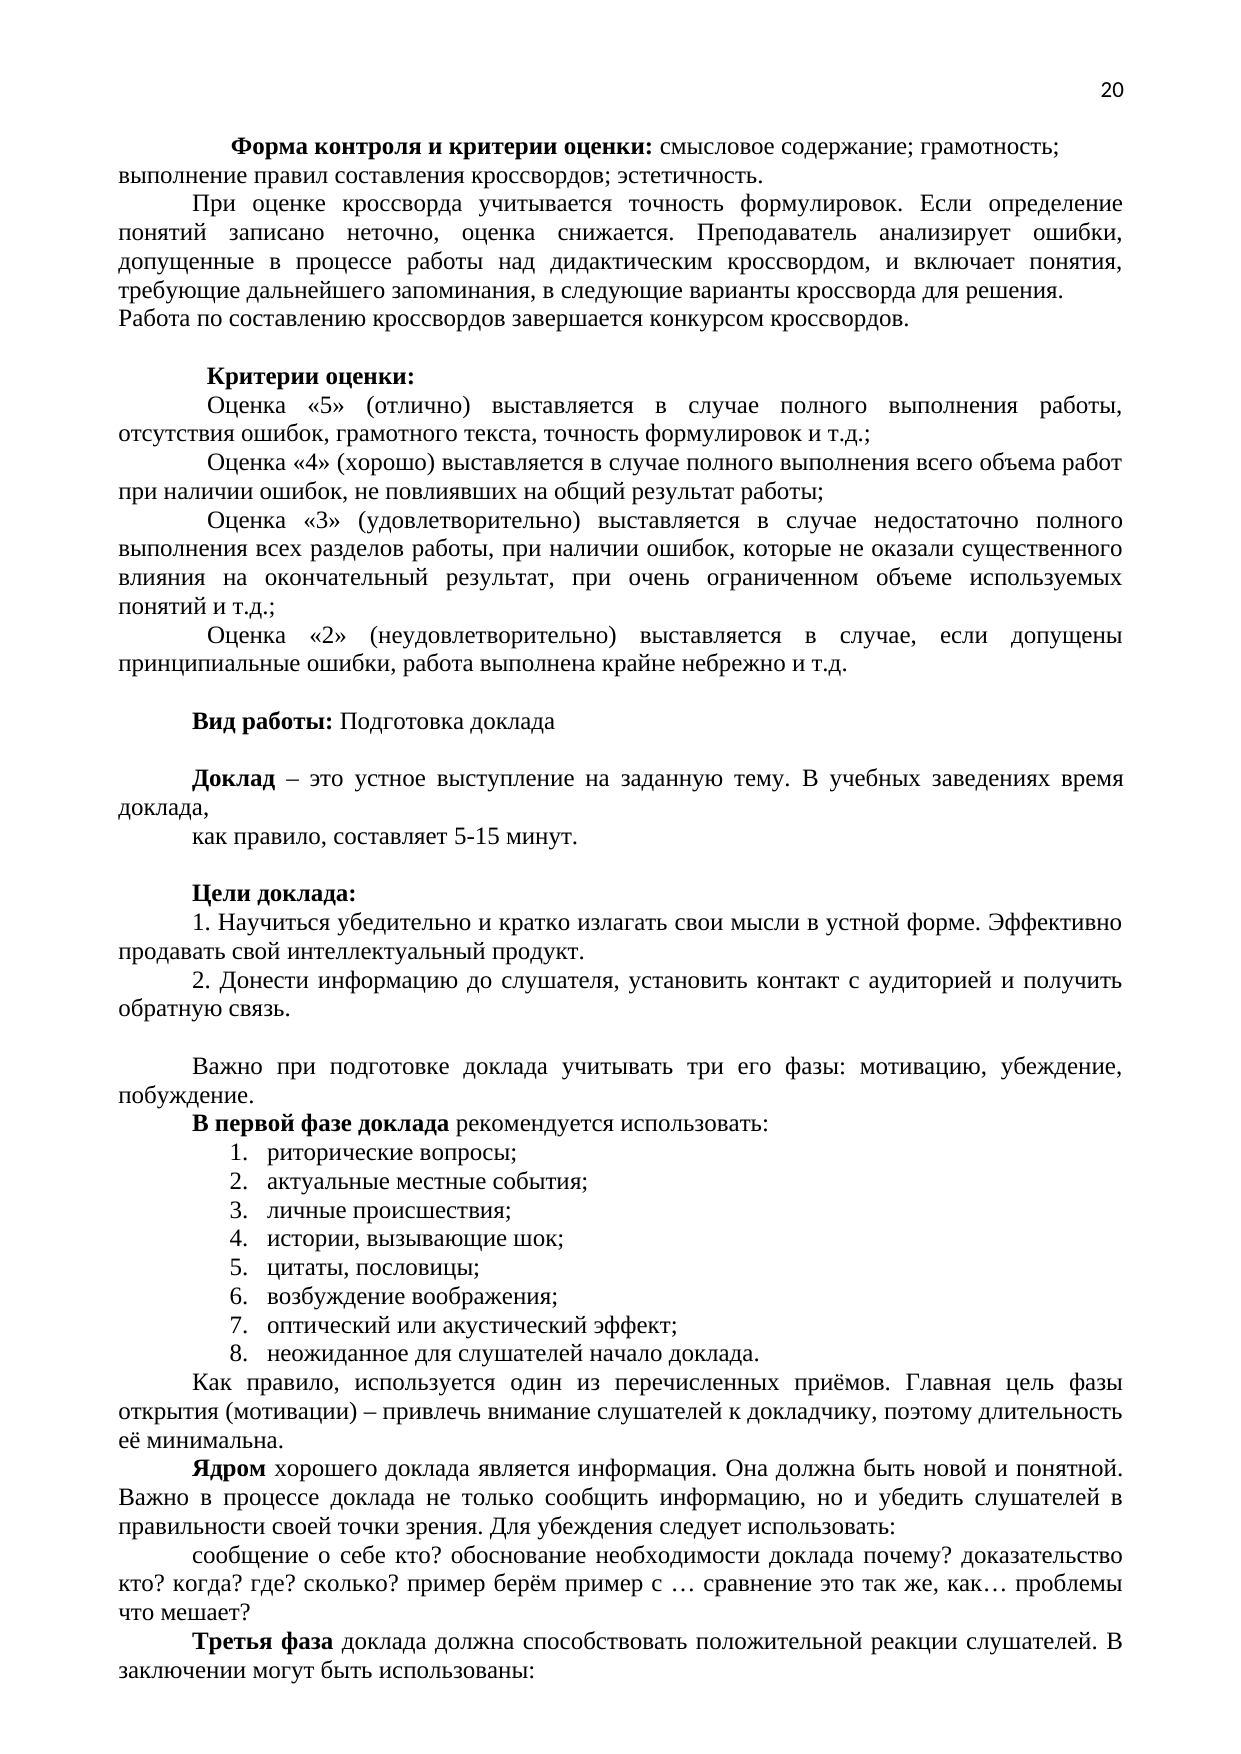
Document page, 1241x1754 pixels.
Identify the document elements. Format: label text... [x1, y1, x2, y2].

text 1. Научиться убедительно и кратко излагать свои мысли в устной форме. Эффективно продавать свой интеллектуальный продукт. [118, 907, 1123, 965]
list актуальные местные события; [229, 1166, 1123, 1195]
text Оценка «5» (отлично) выставляется в случае полного выполнения работы, отсутствия ошибок, грамотного текста, точность формулировок и т.д.; [118, 390, 1123, 447]
text Форма контроля и критерии оценки: смысловое содержание; грамотность; выполнение правил составления кроссвордов; эстетичность. [118, 131, 1123, 188]
text Оценка «2» (неудовлетворительно) выставляется в случае, если допущены принципиальные ошибки, работа выполнена крайне небрежно и т.д. [118, 620, 1123, 677]
text Оценка «4» (хорошо) выставляется в случае полного выполнения всего объема работ при наличии ошибок, не повлиявших на общий результат работы; [118, 447, 1123, 505]
list оптический или акустический эффект; [229, 1310, 1123, 1338]
list личные происшествия; [229, 1195, 1123, 1223]
text Работа по составлению кроссвордов завершается конкурсом кроссвордов. [118, 303, 1123, 332]
text Доклад – это устное выступление на заданную тему. В учебных заведениях время доклада, [118, 763, 1123, 821]
list возбуждение воображения; [229, 1281, 1123, 1310]
list неожиданное для слушателей начало доклада. [229, 1338, 1123, 1367]
text сообщение о себе кто? обоснование необходимости доклада почему? доказательство кто? когда? где? сколько? пример берём пример с … сравнение это так же, как… проблемы что мешает? [118, 1540, 1123, 1626]
list цитаты, пословицы; [229, 1252, 1123, 1281]
text Ядром хорошего доклада является информация. Она должна быть новой и понятной. Важно в процессе доклада не только сообщить информацию, но и убедить слушателей в правильности своей точки зрения. Для убеждения следует использовать: [118, 1453, 1123, 1540]
text При оценке кроссворда учитывается точность формулировок. Если определение понятий записано неточно, оценка снижается. Преподаватель анализирует ошибки, допущенные в процессе работы над дидактическим кроссвордом, и включает понятия, требующие дальнейшего запоминания, в следующие варианты кроссворда для решения. [118, 188, 1123, 303]
text Цели доклада: [118, 878, 1123, 907]
text как правило, составляет 5-15 минут. [118, 821, 1123, 850]
text Критерии оценки: [118, 361, 1123, 390]
text Оценка «3» (удовлетворительно) выставляется в случае недостаточно полного выполнения всех разделов работы, при наличии ошибок, которые не оказали существенного влияния на окончательный результат, при очень ограниченном объеме используемых понятий и т.д.; [118, 505, 1123, 620]
text В первой фазе доклада рекомендуется использовать: [118, 1108, 1123, 1137]
text Важно при подготовке доклада учитывать три его фазы: мотивацию, убеждение, побуждение. [118, 1051, 1123, 1108]
text Вид работы: Подготовка доклада [118, 706, 1123, 735]
text Третья фаза доклада должна способствовать положительной реакции слушателей. В заключении могут быть использованы: [118, 1626, 1123, 1683]
list истории, вызывающие шок; [229, 1223, 1123, 1252]
text 2. Донести информацию до слушателя, установить контакт с аудиторией и получить обратную связь. [118, 965, 1123, 1022]
text Как правило, используется один из перечисленных приёмов. Главная цель фазы открытия (мотивации) – привлечь внимание слушателей к докладчику, поэтому длительность её минимальна. [118, 1367, 1123, 1453]
list риторические вопросы; [229, 1137, 1123, 1166]
